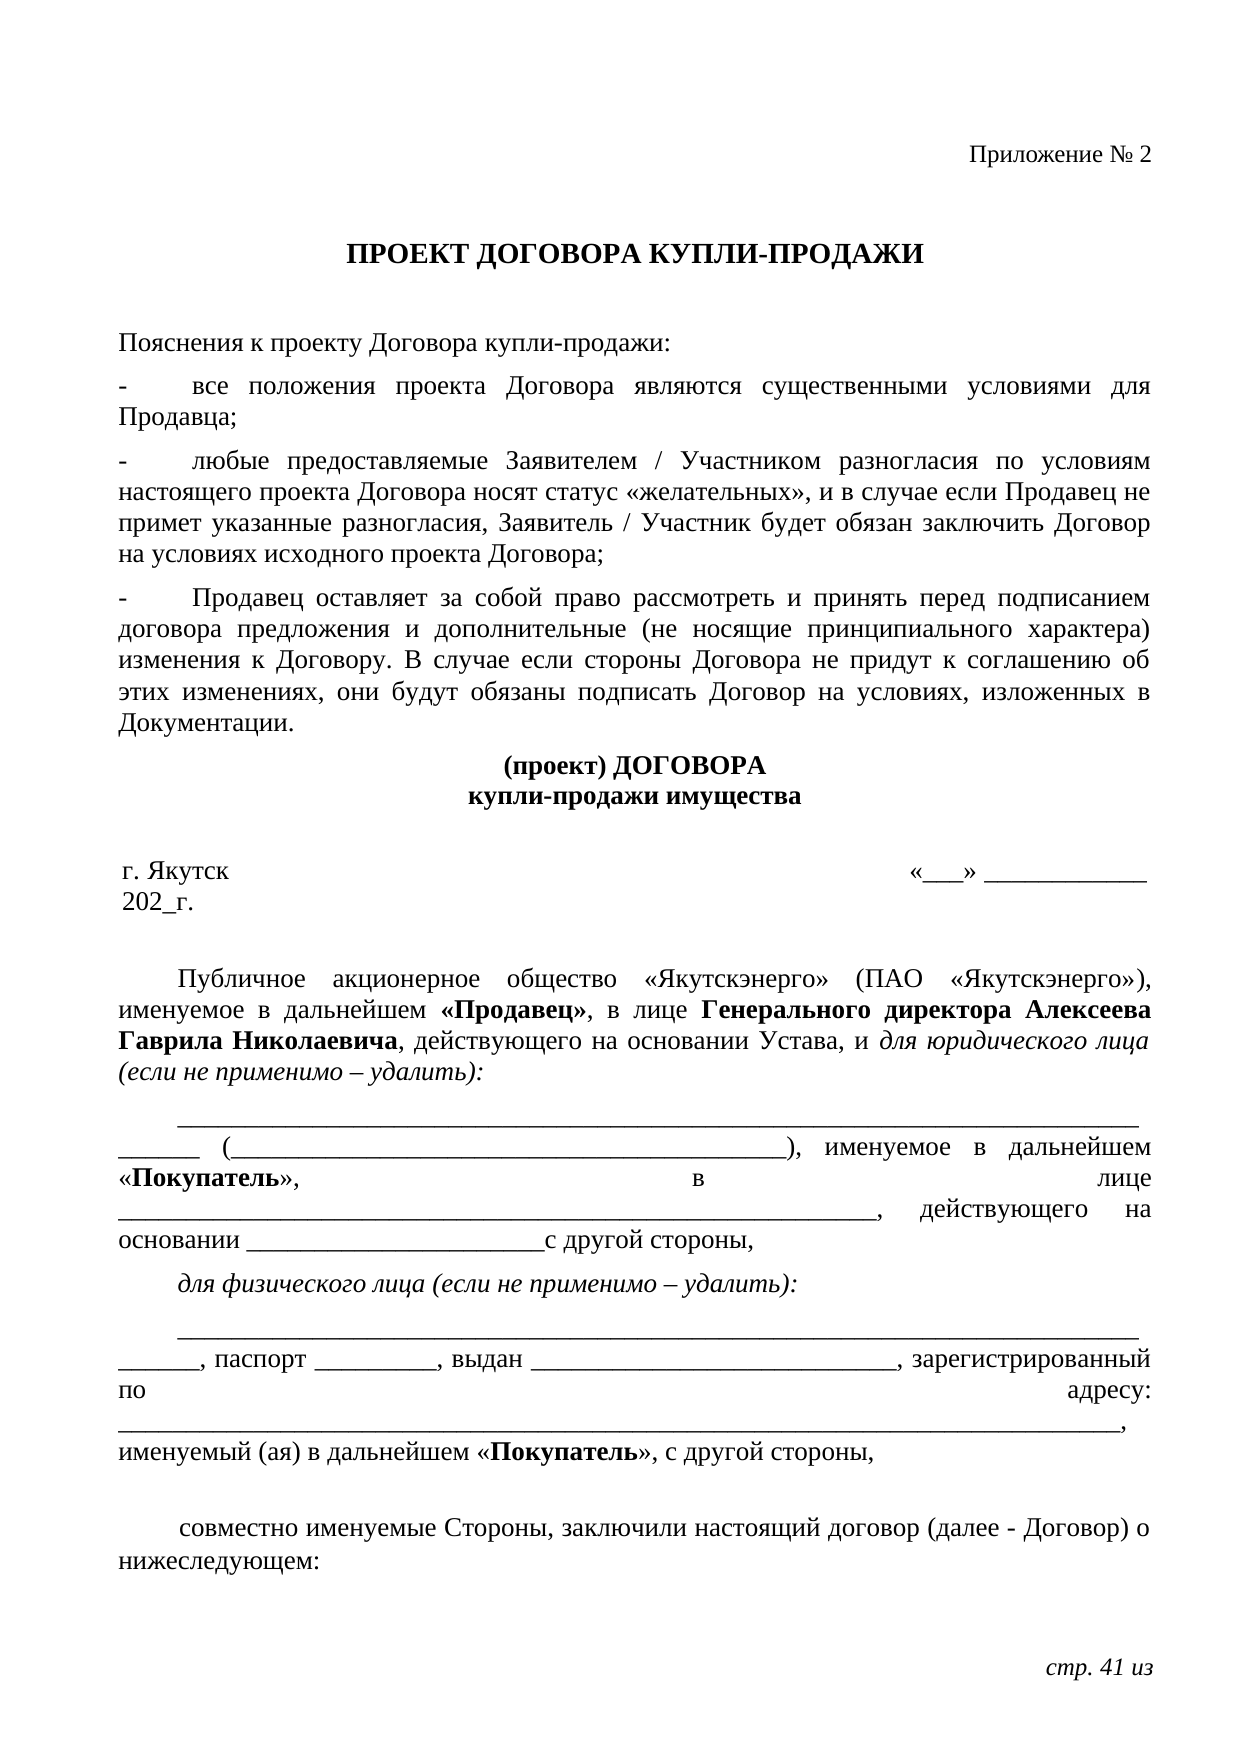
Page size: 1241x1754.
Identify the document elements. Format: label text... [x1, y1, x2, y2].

text для физического лица (если не применимо – удалить): [118, 1267, 1152, 1298]
list Пояснения к проекту Договора купли-продажи: [118, 326, 1152, 357]
text г. Якутск «___» ____________ 202_г. [122, 854, 1152, 916]
list - любые предоставляемые Заявителем / Участником разногласия по условиям настоящего проекта Договора носят статус «желательных», и в случае если Продавец не примет указанные разногласия, Заявитель / Участник будет обязан заключить Договор на условиях исходного проекта Договора; [118, 444, 1152, 569]
text Публичное акционерное общество «Якутскэнерго» (ПАО «Якутскэнерго»), именуемое в дальнейшем «Продавец», в лице Генерального директора Алексеева Гаврила Николаевича, действующего на основании Устава, и для юридического лица (если не применимо – удалить): [118, 962, 1152, 1087]
text (проект) ДОГОВОРА купли-продажи имущества [118, 749, 1152, 811]
text совместно именуемые Стороны, заключили настоящий договор (далее - Договор) о нижеследующем: [118, 1510, 1152, 1576]
list - Продавец оставляет за собой право рассмотреть и принять перед подписанием договора предложения и дополнительные (не носящие принципиального характера) изменения к Договору. В случае если стороны Договора не придут к соглашению об этих изменениях, они будут обязаны подписать Договор на условиях, изложенных в Документации. [118, 581, 1152, 737]
subtitle Приложение № 2 [236, 139, 1152, 167]
text _____________________________________________________________________________ (_________________________________________), именуемое в дальнейшем «Покупатель», в лице ________________________________________________________, действующего на основании ______________________с другой стороны, [118, 1099, 1152, 1255]
list ПРОЕКТ ДОГОВОРА КУПЛИ-ПРОДАЖИ [118, 236, 1152, 269]
list - все положения проекта Договора являются существенными условиями для Продавца; [118, 369, 1152, 432]
text _____________________________________________________________________________, паспорт _________, выдан ___________________________, зарегистрированный по адресу: __________________________________________________________________________, именуемый (ая) в дальнейшем «Покупатель», с другой стороны, [118, 1311, 1152, 1467]
